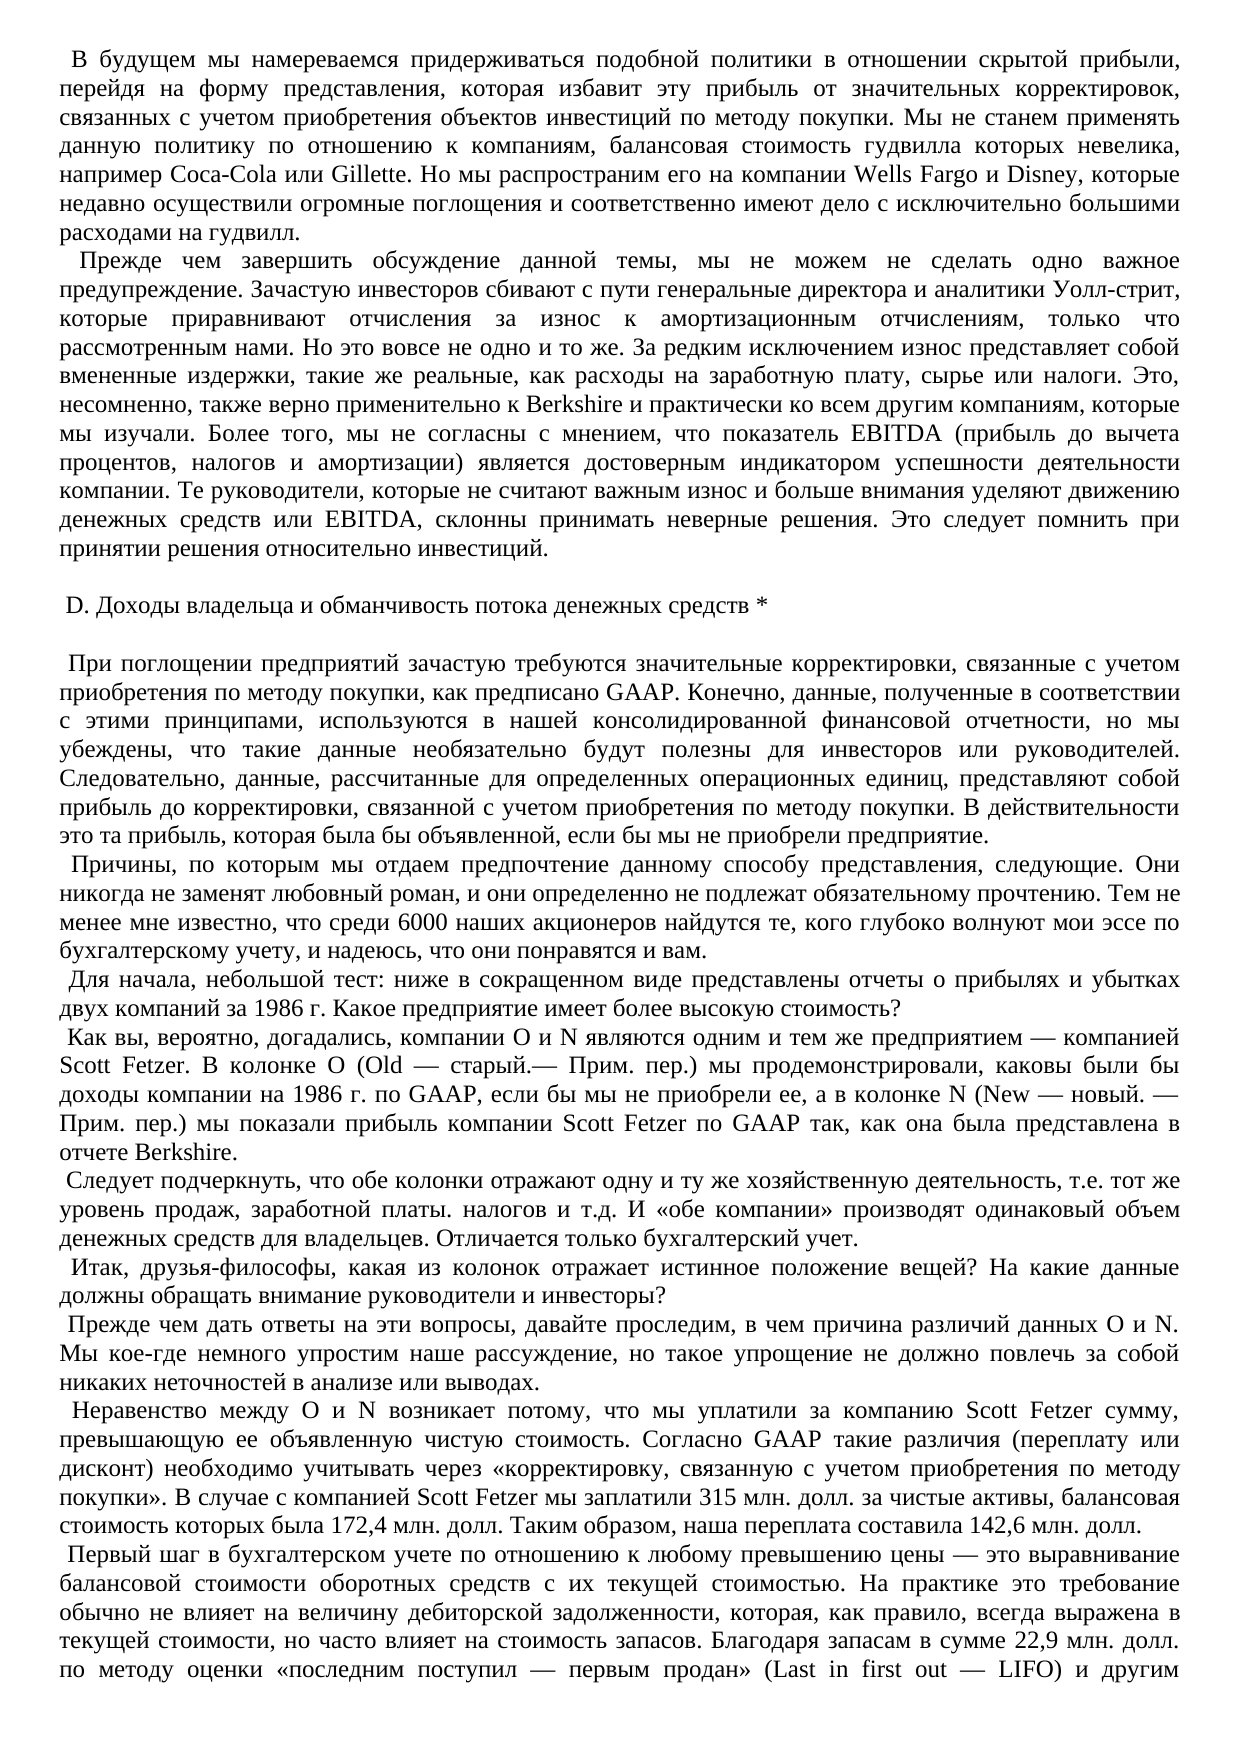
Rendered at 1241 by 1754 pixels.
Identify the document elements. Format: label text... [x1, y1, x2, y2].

text Причины, по которым мы отдаем предпочтение данному способу представления, следующие. Они никогда не заменят любовный роман, и они определенно не подлежат обязательному прочтению. Тем не менее мне известно, что среди 6000 наших акционеров найдутся те, кого глубоко волнуют мои эссе по бухгалтерскому учету, и надеюсь, что они понравятся и вам. [59, 849, 1181, 964]
text В будущем мы намереваемся придерживаться подобной политики в отношении скрытой прибыли, перейдя на форму представления, которая избавит эту прибыль от значительных корректировок, связанных с учетом приобретения объектов инвестиций по методу покупки. Мы не станем применять данную политику по отношению к компаниям, балансовая стоимость гудвилла которых невелика, например Coca-Cola или Gillette. Но мы распространим его на компании Wells Fargo и Disney, которые недавно осуществили огромные поглощения и соответственно имеют дело с исключительно большими расходами на гудвилл. [59, 44, 1181, 246]
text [59, 1539, 1181, 1683]
text Прежде чем дать ответы на эти вопросы, давайте проследим, в чем причина различий данных О и N. Мы кое-где немного упростим наше рассуждение, но такое упрощение не должно повлечь за собой никаких неточностей в анализе или выводах. [59, 1309, 1181, 1396]
text D. Доходы владельца и обманчивость потока денежных средств * [59, 591, 1181, 619]
text Неравенство между О и N возникает потому, что мы уплатили за компанию Scott Fetzer сумму, превышающую ее объявленную чистую стоимость. Согласно GААР такие различия (переплату или дисконт) необходимо учитывать через «корректировку, связанную с учетом приобретения по методу покупки». В случае с компанией Scott Fetzer мы заплатили 315 млн. долл. за чистые активы, балансовая стоимость которых была 172,4 млн. долл. Таким образом, наша переплата составила 142,6 млн. долл. [59, 1396, 1181, 1539]
text Следует подчеркнуть, что обе колонки отражают одну и ту же хозяйственную деятельность, т.е. тот же уровень продаж, заработной платы. налогов и т.д. И «обе компании» производят одинаковый объем денежных средств для владельцев. Отличается только бухгалтерский учет. [59, 1166, 1181, 1252]
text Итак, друзья-философы, какая из колонок отражает истинное положение вещей? На какие данные должны обращать внимание руководители и инвесторы? [59, 1252, 1181, 1309]
text При поглощении предприятий зачастую требуются значительные корректировки, связанные с учетом приобретения по методу покупки, как предписано GААР. Конечно, данные, полученные в соответствии с этими принципами, используются в нашей консолидированной финансовой отчетности, но мы убеждены, что такие данные необязательно будут полезны для инвесторов или руководителей. Следовательно, данные, рассчитанные для определенных операционных единиц, представляют собой прибыль до корректировки, связанной с учетом приобретения по методу покупки. В действительности это та прибыль, которая была бы объявленной, если бы мы не приобрели предприятие. [59, 648, 1181, 849]
text Как вы, вероятно, догадались, компании О и N являются одним и тем же предприятием — компанией Scott Fetzer. В колонке О (Old — старый.— Прим. пер.) мы продемонстрировали, каковы были бы доходы компании на 1986 г. по GAAP, если бы мы не приобрели ее, а в колонке N (New — новый. — Прим. пер.) мы показали прибыль компании Scott Fetzer пo GAAP так, как она была представлена в отчете Berkshire. [59, 1022, 1181, 1166]
text Для начала, небольшой тест: ниже в сокращенном виде представлены отчеты о прибылях и убытках двух компаний за 1986 г. Какое предприятие имеет более высокую стоимость? [59, 964, 1181, 1022]
text Прежде чем завершить обсуждение данной темы, мы не можем не сделать одно важное предупреждение. Зачастую инвесторов сбивают с пути генеральные директора и аналитики Уолл-стрит, которые приравнивают отчисления за износ к амортизационным отчислениям, только что рассмотренным нами. Но это вовсе не одно и то же. За редким исключением износ представляет собой вмененные издержки, такие же реальные, как расходы на заработную плату, сырье или налоги. Это, несомненно, также верно применительно к Berkshire и практически ко всем другим компаниям, которые мы изучали. Более того, мы не согласны с мнением, что показатель EBITDA (прибыль до вычета процентов, налогов и амортизации) является достоверным индикатором успешности деятельности компании. Те руководители, которые не считают важным износ и больше внимания уделяют движению денежных средств или EBITDA, склонны принимать неверные решения. Это следует помнить при принятии решения относительно инвестиций. [59, 246, 1181, 562]
